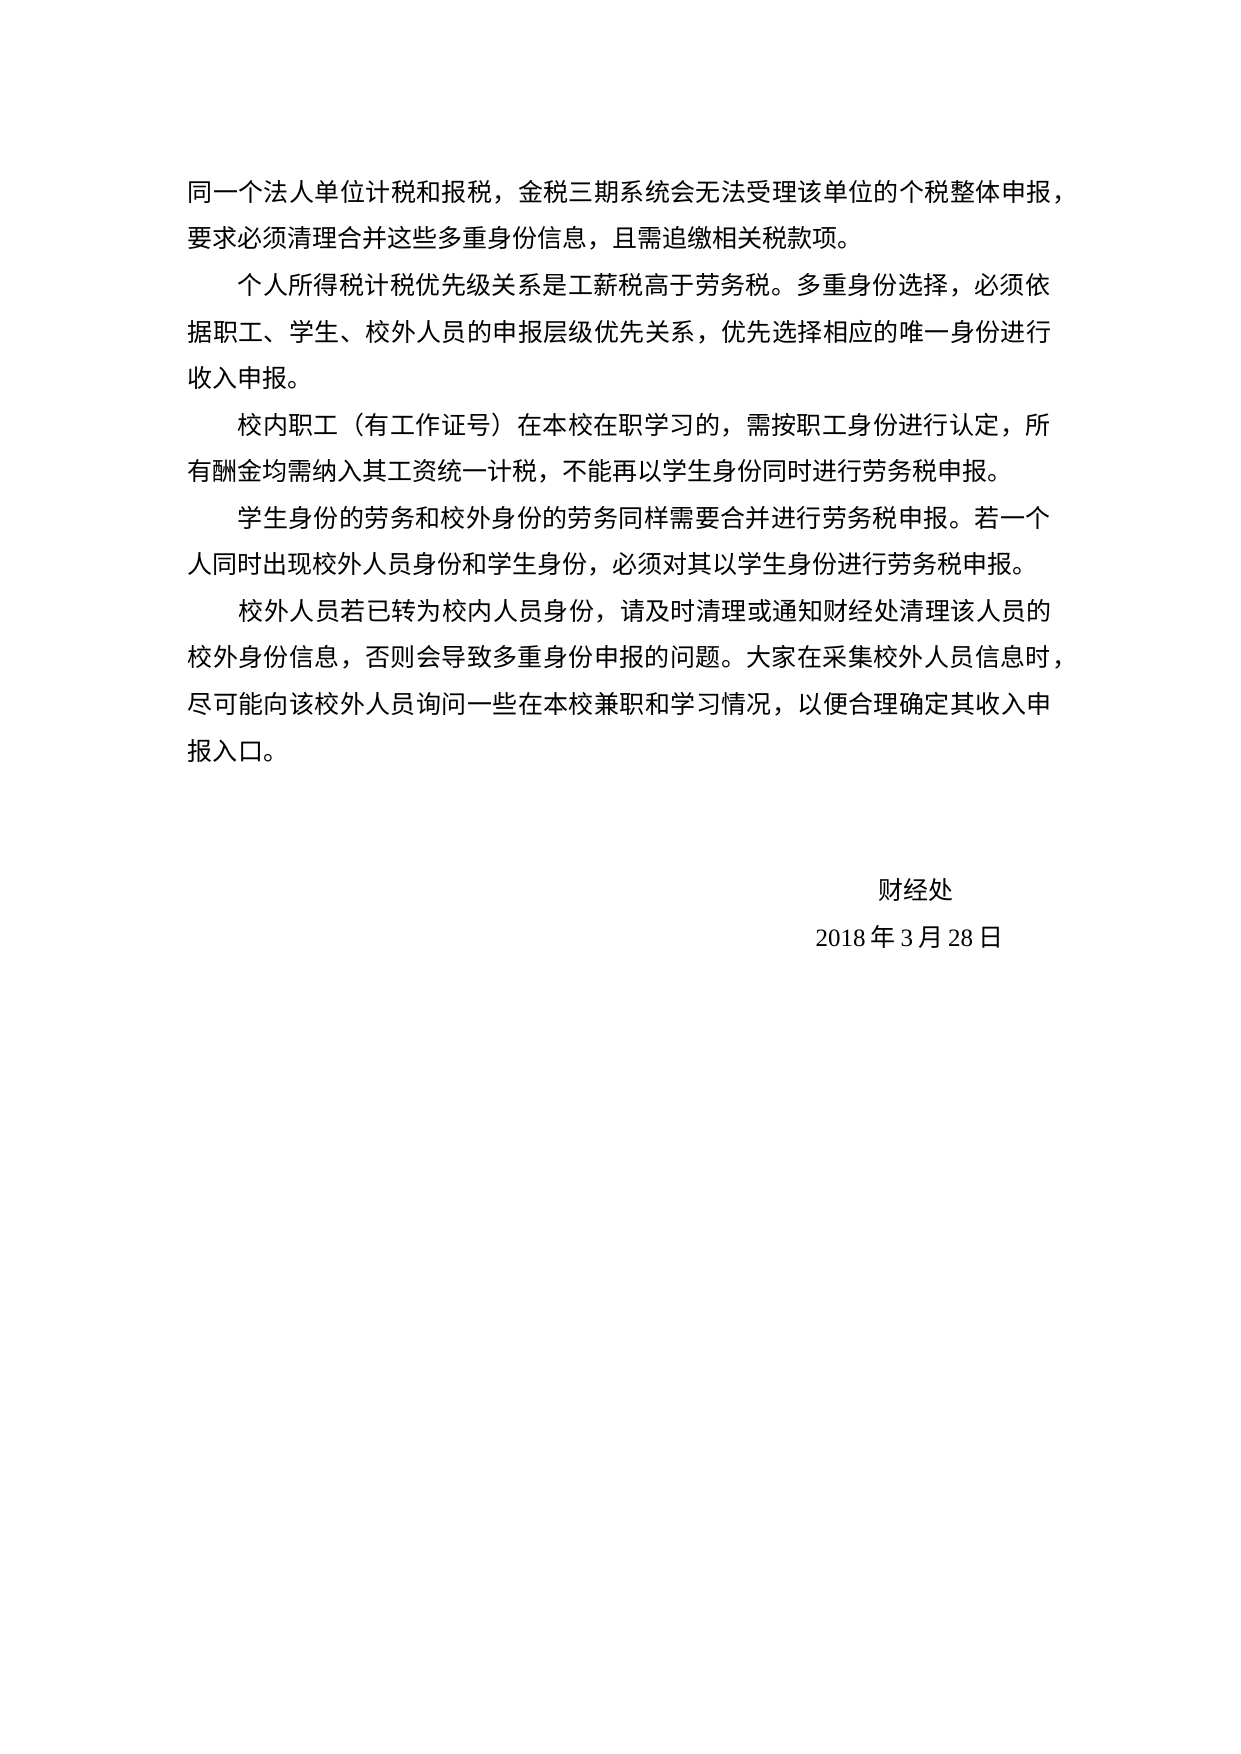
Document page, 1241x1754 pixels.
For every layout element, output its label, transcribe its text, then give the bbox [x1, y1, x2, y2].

text 个人所得税计税优先级关系是工薪税高于劳务税。多重身份选择，必须依据职工、学生、校外人员的申报层级优先关系，优先选择相应的唯一身份进行收入申报。 [187, 255, 1053, 395]
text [187, 162, 1053, 255]
text 学生身份的劳务和校外身份的劳务同样需要合并进行劳务税申报。若一个人同时出现校外人员身份和学生身份，必须对其以学生身份进行劳务税申报。 [187, 488, 1053, 581]
text 财经处 [187, 860, 953, 907]
text 校内职工（有工作证号）在本校在职学习的，需按职工身份进行认定，所有酬金均需纳入其工资统一计税，不能再以学生身份同时进行劳务税申报。 [187, 395, 1053, 488]
text 校外人员若已转为校内人员身份，请及时清理或通知财经处清理该人员的校外身份信息，否则会导致多重身份申报的问题。大家在采集校外人员信息时，尽可能向该校外人员询问一些在本校兼职和学习情况，以便合理确定其收入申报入口。 [187, 581, 1053, 767]
text 2018年3月28日 [187, 907, 1003, 953]
